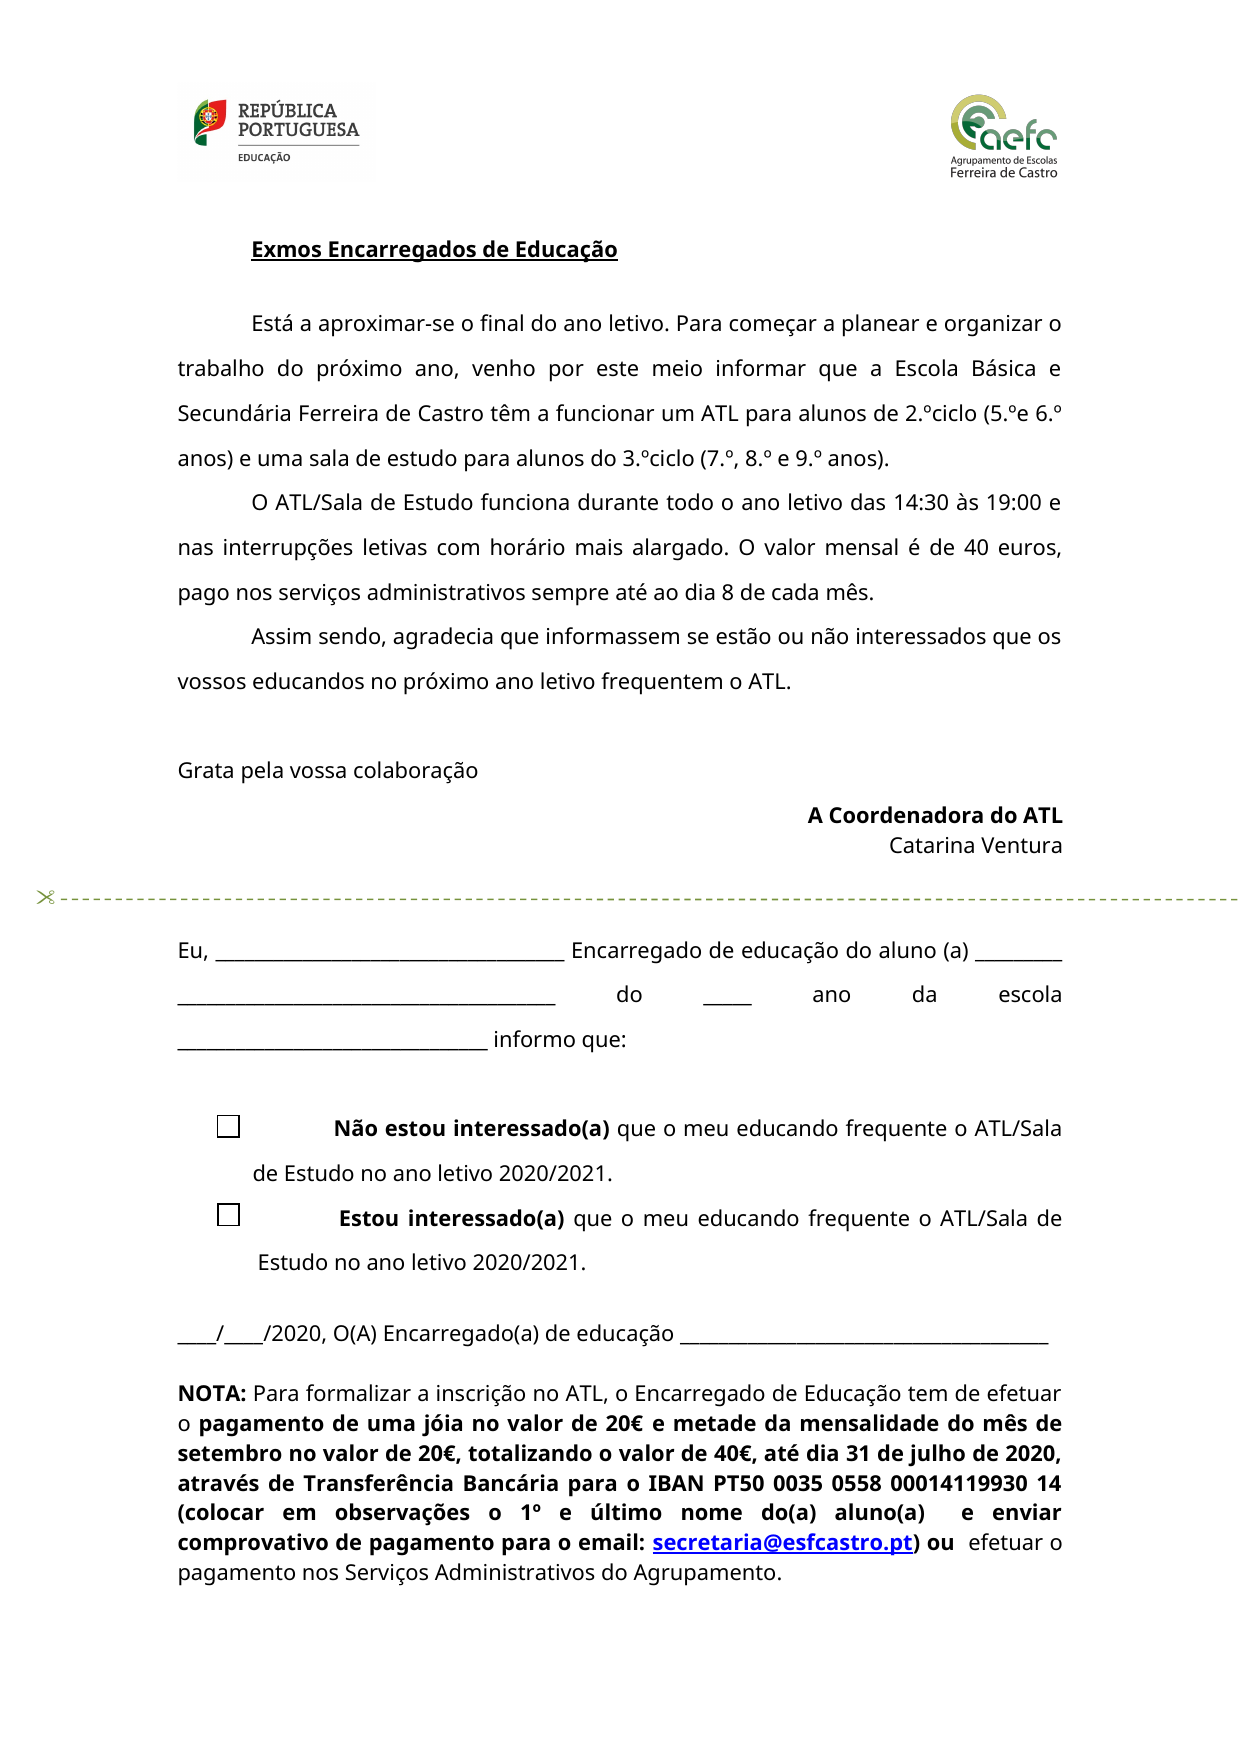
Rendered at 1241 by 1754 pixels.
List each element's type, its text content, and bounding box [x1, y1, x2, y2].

text Eu, ____________________________________ Encarregado de educação do aluno (a) _________ _______________________________________ do _____ ano da escola ________________________________ informo que: [177, 934, 1063, 1054]
list Estou interessado(a) que o meu educando frequente o ATL/Sala de Estudo no ano letivo 2020/2021. [257, 1203, 1063, 1277]
text Grata pela vossa colaboração [177, 755, 1063, 785]
text A Coordenadora do ATL [177, 800, 1063, 830]
picture [177, 82, 376, 182]
text ____/____/2020, O(A) Encarregado(a) de educação ______________________________________ [177, 1313, 1063, 1348]
text Exmos Encarregados de Educação [177, 234, 1063, 264]
text NOTA: Para formalizar a inscrição no ATL, o Encarregado de Educação tem de efetuar o pagamento de uma jóia no valor de 20€ e metade da mensalidade do mês de setembro no valor de 20€, totalizando o valor de 40€, até dia 31 de julho de 2020, através de Transferência Bancária para o IBAN PT50 0035 0558 00014119930 14 (colocar em observações o 1º e último nome do(a) aluno(a) e enviar comprovativo de pagamento para o email: secretaria@esfcastro.pt) ou efetuar o pagamento nos Serviços Administrativos do Agrupamento. [177, 1378, 1063, 1587]
text Está a aproximar-se o final do ano letivo. Para começar a planear e organizar o trabalho do próximo ano, venho por este meio informar que a Escola Básica e Secundária Ferreira de Castro têm a funcionar um ATL para alunos de 2.ºciclo (5.ºe 6.º anos) e uma sala de estudo para alunos do 3.ºciclo (7.º, 8.º e 9.º anos). [177, 308, 1063, 472]
list Não estou interessado(a) que o meu educando frequente o ATL/Sala de Estudo no ano letivo 2020/2021. [252, 1113, 1063, 1188]
text O ATL/Sala de Estudo funciona durante todo o ano letivo das 14:30 às 19:00 e nas interrupções letivas com horário mais alargado. O valor mensal é de 40 euros, pago nos serviços administrativos sempre até ao dia 8 de cada mês. [177, 487, 1063, 606]
picture [944, 90, 1063, 182]
text Catarina Ventura [177, 830, 1063, 859]
text Assim sendo, agradecia que informassem se estão ou não interessados que os vossos educandos no próximo ano letivo frequentem o ATL. [177, 621, 1063, 696]
